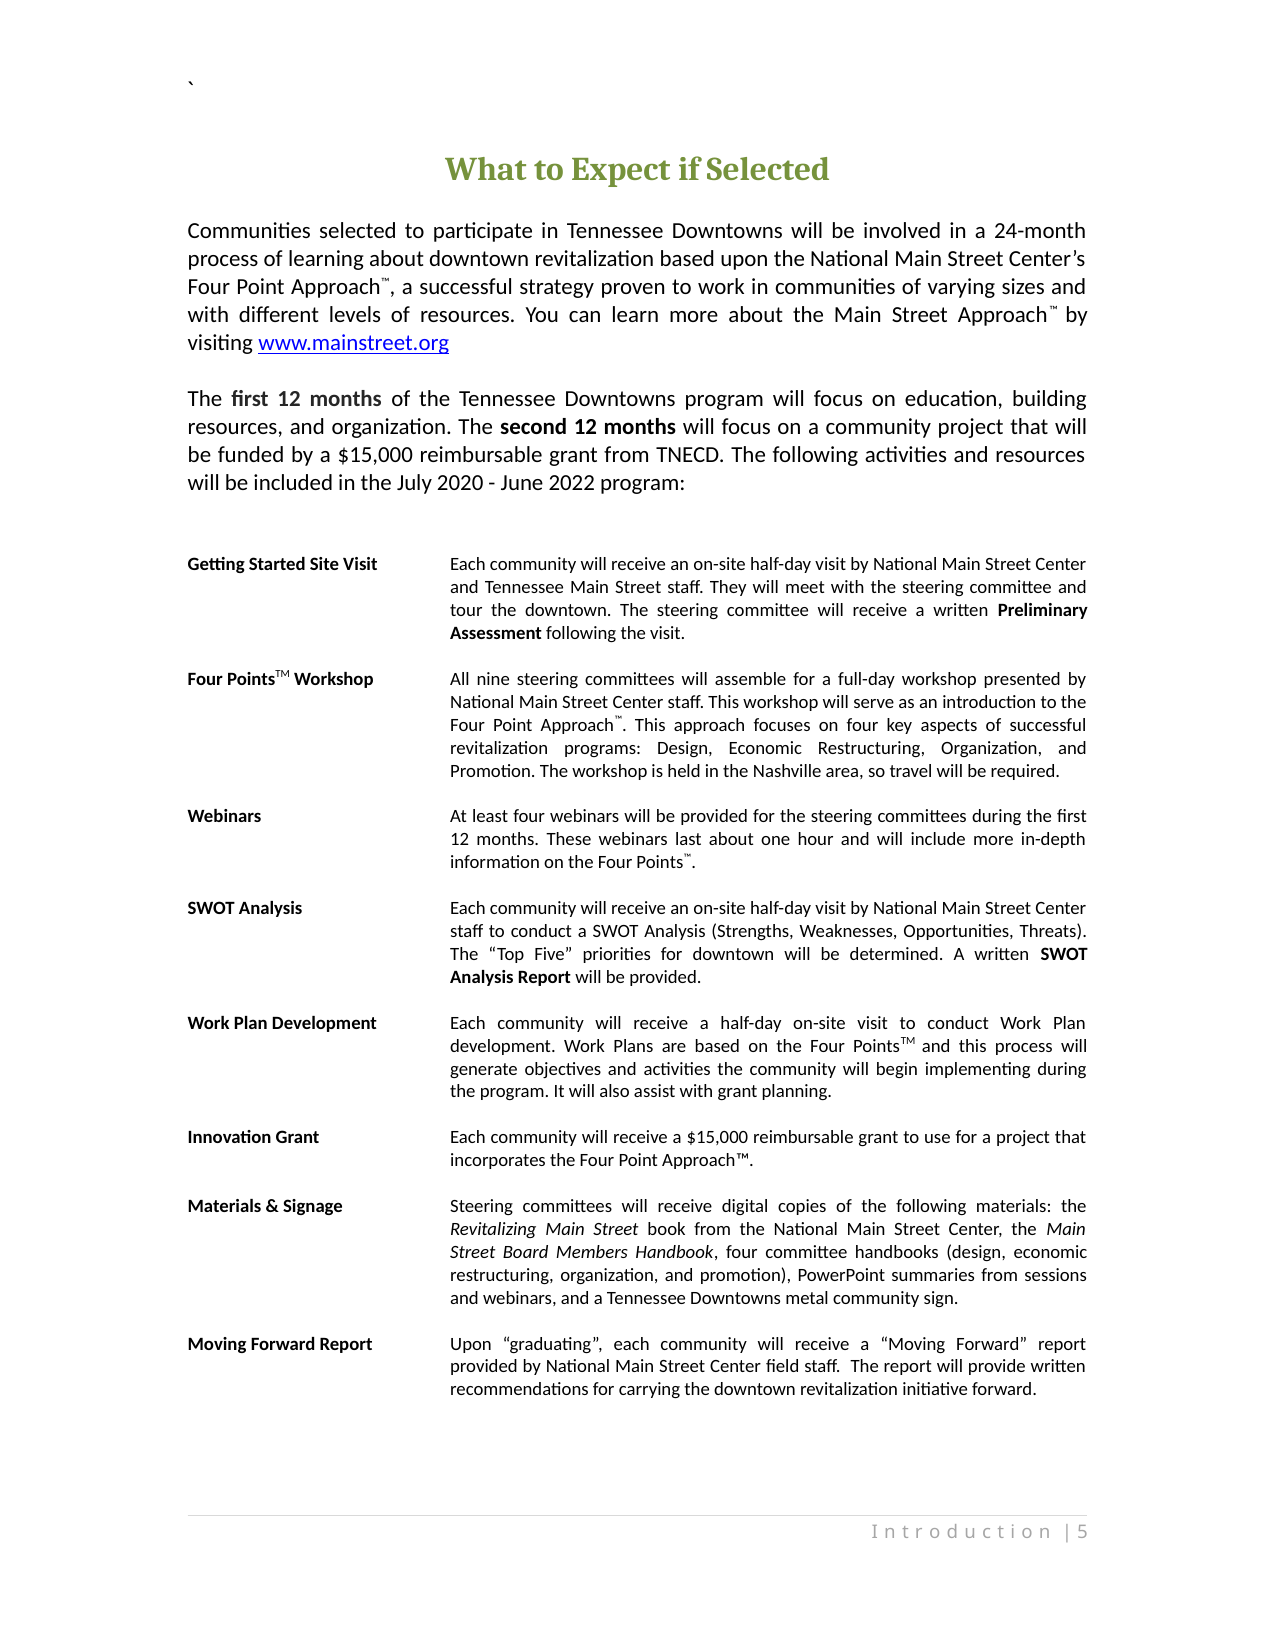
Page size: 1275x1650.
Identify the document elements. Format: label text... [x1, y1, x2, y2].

text Materials & Signage Steering committees will receive digital copies of the following materials: the Revitalizing Main Street book from the National Main Street Center, the Main Street Board Members Handbook, four committee handbooks (design, economic restructuring, organization, and promotion), PowerPoint summaries from sessions and webinars, and a Tennessee Downtowns metal community sign. [187, 1194, 1087, 1309]
text Communities selected to participate in Tennessee Downtowns will be involved in a 24-month process of learning about downtown revitalization based upon the National Main Street Center’s Four Point Approach™, a successful strategy proven to work in communities of varying sizes and with different levels of resources. You can learn more about the Main Street Approach™ by visiting www.mainstreet.org [187, 216, 1087, 356]
text SWOT Analysis Each community will receive an on-site half-day visit by National Main Street Center staff to conduct a SWOT Analysis (Strengths, Weaknesses, Opportunities, Threats). The “Top Five” priorities for downtown will be determined. A written SWOT Analysis Report will be provided. [187, 896, 1087, 988]
text Moving Forward Report Upon “graduating”, each community will receive a “Moving Forward” report provided by National Main Street Center field staff. The report will provide written recommendations for carrying the downtown revitalization initiative forward. [187, 1332, 1087, 1401]
text Work Plan Development Each community will receive a half-day on-site visit to conduct Work Plan development. Work Plans are based on the Four PointsTM and this process will generate objectives and activities the community will begin implementing during the program. It will also assist with grant planning. [187, 1011, 1087, 1103]
text What to Expect if Selected [187, 150, 1087, 188]
text Innovation Grant Each community will receive a $15,000 reimbursable grant to use for a project that incorporates the Four Point Approach™. [187, 1126, 1087, 1171]
text Webinars At least four webinars will be provided for the steering committees during the first 12 months. These webinars last about one hour and will include more in-depth information on the Four Points™. [187, 805, 1087, 873]
text Getting Started Site Visit Each community will receive an on-site half-day visit by National Main Street Center and Tennessee Main Street staff. They will meet with the steering committee and tour the downtown. The steering committee will receive a written Preliminary Assessment following the visit. [187, 553, 1087, 644]
text Four PointsTM Workshop All nine steering committees will assemble for a full-day workshop presented by National Main Street Center staff. This workshop will serve as an introduction to the Four Point Approach™. This approach focuses on four key aspects of successful revitalization programs: Design, Economic Restructuring, Organization, and Promotion. The workshop is held in the Nashville area, so travel will be required. [187, 667, 1087, 782]
text The first 12 months of the Tennessee Downtowns program will focus on education, building resources, and organization. The second 12 months will focus on a community project that will be funded by a $15,000 reimbursable grant from TNECD. The following activities and resources will be included in the July 2020 - June 2022 program: [187, 384, 1087, 497]
